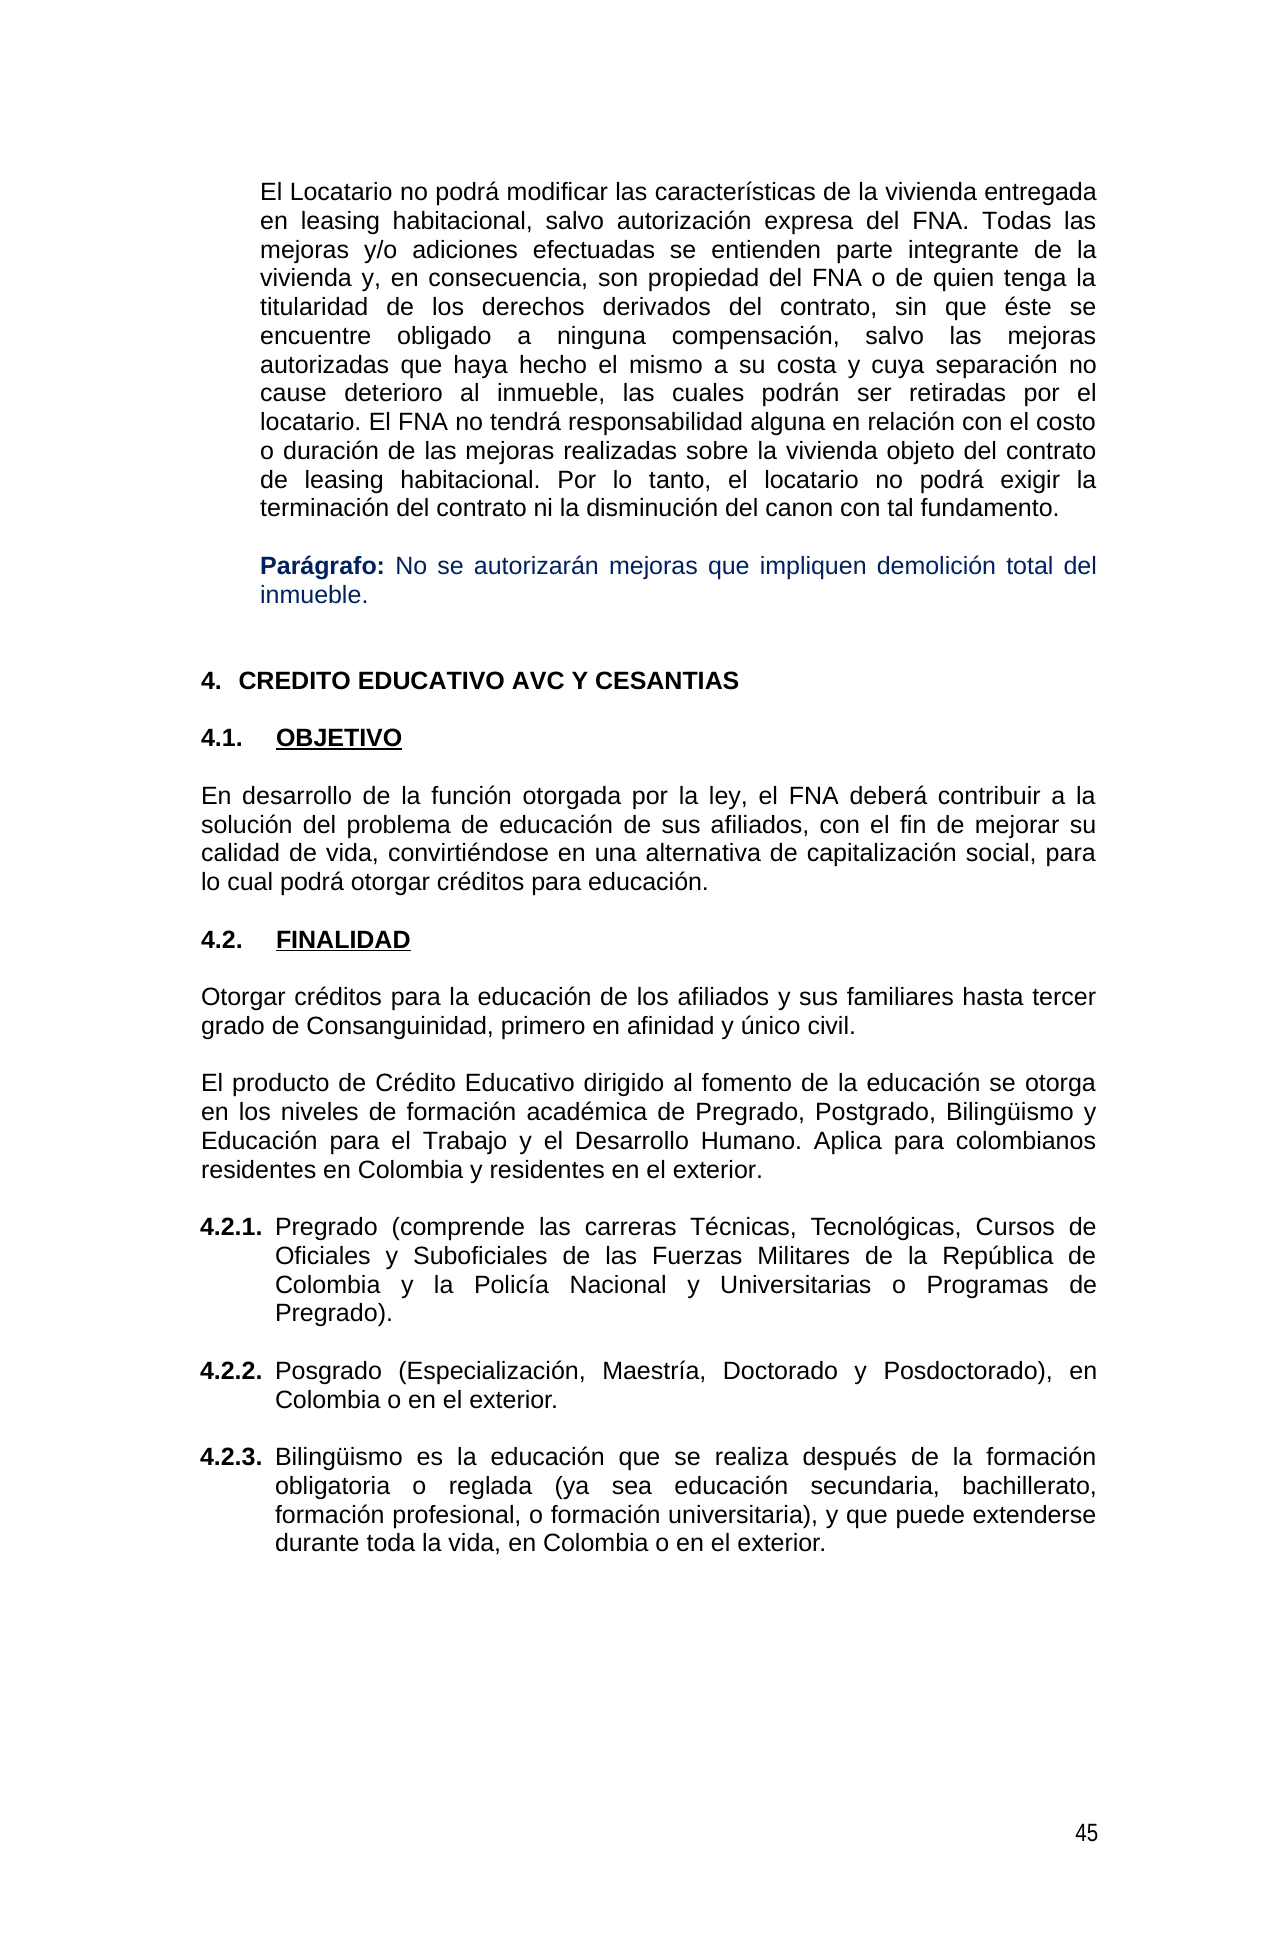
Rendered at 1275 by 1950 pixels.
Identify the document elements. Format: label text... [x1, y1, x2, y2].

subtitle OBJETIVO [201, 723, 1098, 752]
subtitle Bilingüismo es la educación que se realiza después de la formación obligatoria o reglada (ya sea educación secundaria, bachillerato, formación profesional, o formación universitaria), y que puede extenderse durante toda la vida, en Colombia o en el exterior. [200, 1442, 1098, 1557]
text Otorgar créditos para la educación de los afiliados y sus familiares hasta tercer grado de Consanguinidad, primero en afinidad y único civil. [201, 982, 1098, 1039]
subtitle FINALIDAD [201, 924, 1098, 953]
subtitle Pregrado (comprende las carreras Técnicas, Tecnológicas, Cursos de Oficiales y Suboficiales de las Fuerzas Militares de la República de Colombia y la Policía Nacional y Universitarias o Programas de Pregrado). [200, 1212, 1098, 1327]
text Parágrafo: No se autorizarán mejoras que impliquen demolición total del inmueble. [260, 551, 1098, 608]
subtitle CREDITO EDUCATIVO AVC Y CESANTIAS [201, 666, 1098, 695]
subtitle Posgrado (Especialización, Maestría, Doctorado y Posdoctorado), en Colombia o en el exterior. [200, 1356, 1098, 1413]
text El producto de Crédito Educativo dirigido al fomento de la educación se otorga en los niveles de formación académica de Pregrado, Postgrado, Bilingüismo y Educación para el Trabajo y el Desarrollo Humano. Aplica para colombianos residentes en Colombia y residentes en el exterior. [201, 1068, 1098, 1183]
text En desarrollo de la función otorgada por la ley, el FNA deberá contribuir a la solución del problema de educación de sus afiliados, con el fin de mejorar su calidad de vida, convirtiéndose en una alternativa de capitalización social, para lo cual podrá otorgar créditos para educación. [201, 781, 1098, 896]
text El Locatario no podrá modificar las características de la vivienda entregada en leasing habitacional, salvo autorización expresa del FNA. Todas las mejoras y/o adiciones efectuadas se entienden parte integrante de la vivienda y, en consecuencia, son propiedad del FNA o de quien tenga la titularidad de los derechos derivados del contrato, sin que éste se encuentre obligado a ninguna compensación, salvo las mejoras autorizadas que haya hecho el mismo a su costa y cuya separación no cause deterioro al inmueble, las cuales podrán ser retiradas por el locatario. El FNA no tendrá responsabilidad alguna en relación con el costo o duración de las mejoras realizadas sobre la vivienda objeto del contrato de leasing habitacional. Por lo tanto, el locatario no podrá exigir la terminación del contrato ni la disminución del canon con tal fundamento. [260, 177, 1098, 522]
